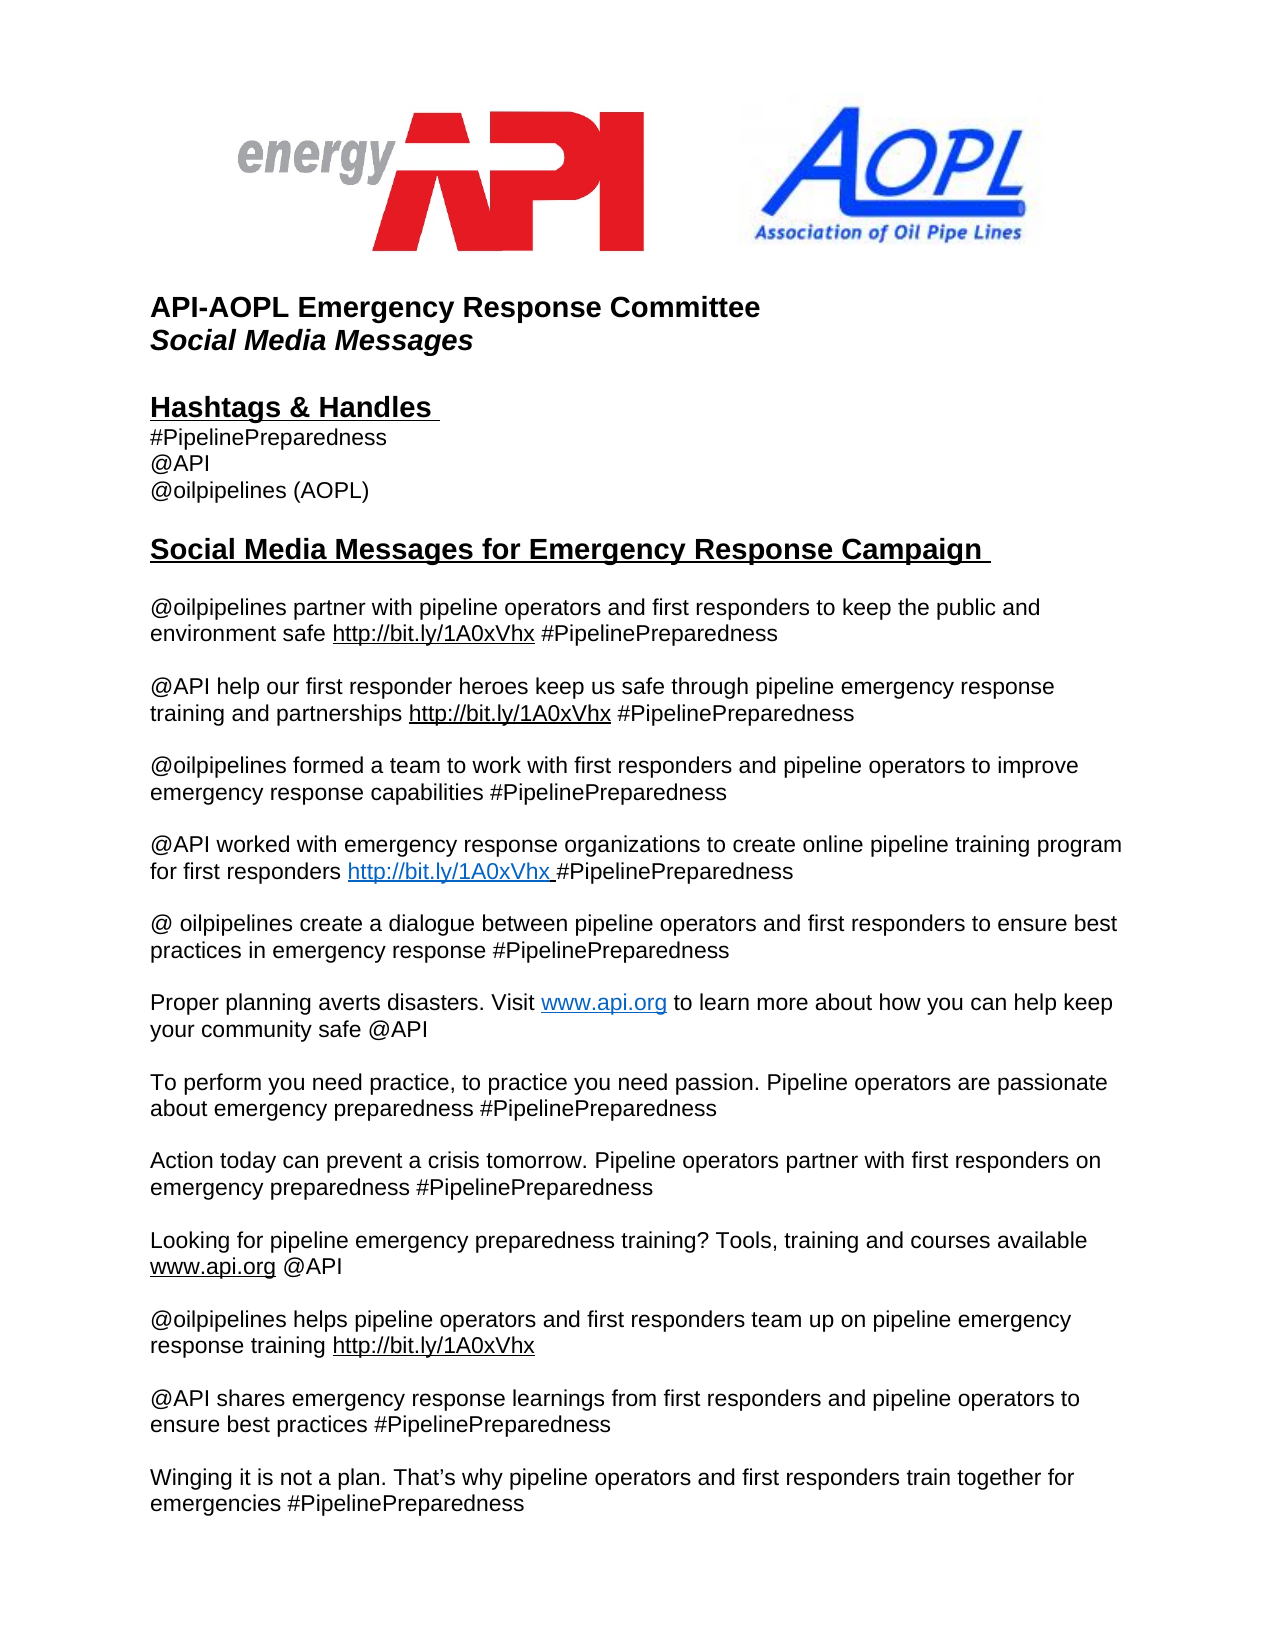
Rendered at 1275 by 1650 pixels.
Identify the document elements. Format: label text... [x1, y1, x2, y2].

text Social Media Messages [150, 323, 1125, 357]
text Social Media Messages for Emergency Response Campaign [150, 532, 1125, 565]
text Hashtags & Handles [150, 390, 1125, 424]
picture [231, 105, 650, 257]
text @oilpipelines helps pipeline operators and first responders team up on pipeline emergency response training http://bit.ly/1A0xVhx [150, 1306, 1125, 1358]
text @oilpipelines partner with pipeline operators and first responders to keep the public and environment safe http://bit.ly/1A0xVhx #PipelinePreparedness [150, 594, 1125, 647]
text Winging it is not a plan. That’s why pipeline operators and first responders train together for emergencies #PipelinePreparedness [150, 1464, 1125, 1516]
text API-AOPL Emergency Response Committee [150, 290, 1125, 323]
text @oilpipelines formed a team to work with first responders and pipeline operators to improve emergency response capabilities #PipelinePreparedness [150, 752, 1125, 805]
text @ oilpipelines create a dialogue between pipeline operators and first responders to ensure best practices in emergency response #PipelinePreparedness [150, 910, 1125, 963]
text @API shares emergency response learnings from first responders and pipeline operators to ensure best practices #PipelinePreparedness [150, 1385, 1125, 1437]
text @oilpipelines (AOPL) [150, 477, 1125, 503]
text @API worked with emergency response organizations to create online pipeline training program for first responders http://bit.ly/1A0xVhx #PipelinePreparedness [150, 831, 1125, 884]
picture [738, 93, 1044, 257]
text Proper planning averts disasters. Visit www.api.org to learn more about how you can help keep your community safe @API [150, 989, 1125, 1042]
text #PipelinePreparedness [150, 424, 1125, 450]
text @API help our first responder heroes keep us safe through pipeline emergency response training and partnerships http://bit.ly/1A0xVhx #PipelinePreparedness [150, 673, 1125, 726]
text Action today can prevent a crisis tomorrow. Pipeline operators partner with first responders on emergency preparedness #PipelinePreparedness [150, 1147, 1125, 1200]
text To perform you need practice, to practice you need passion. Pipeline operators are passionate about emergency preparedness #PipelinePreparedness [150, 1068, 1125, 1121]
text @API [150, 450, 1125, 477]
text Looking for pipeline emergency preparedness training? Tools, training and courses available www.api.org @API [150, 1227, 1125, 1279]
